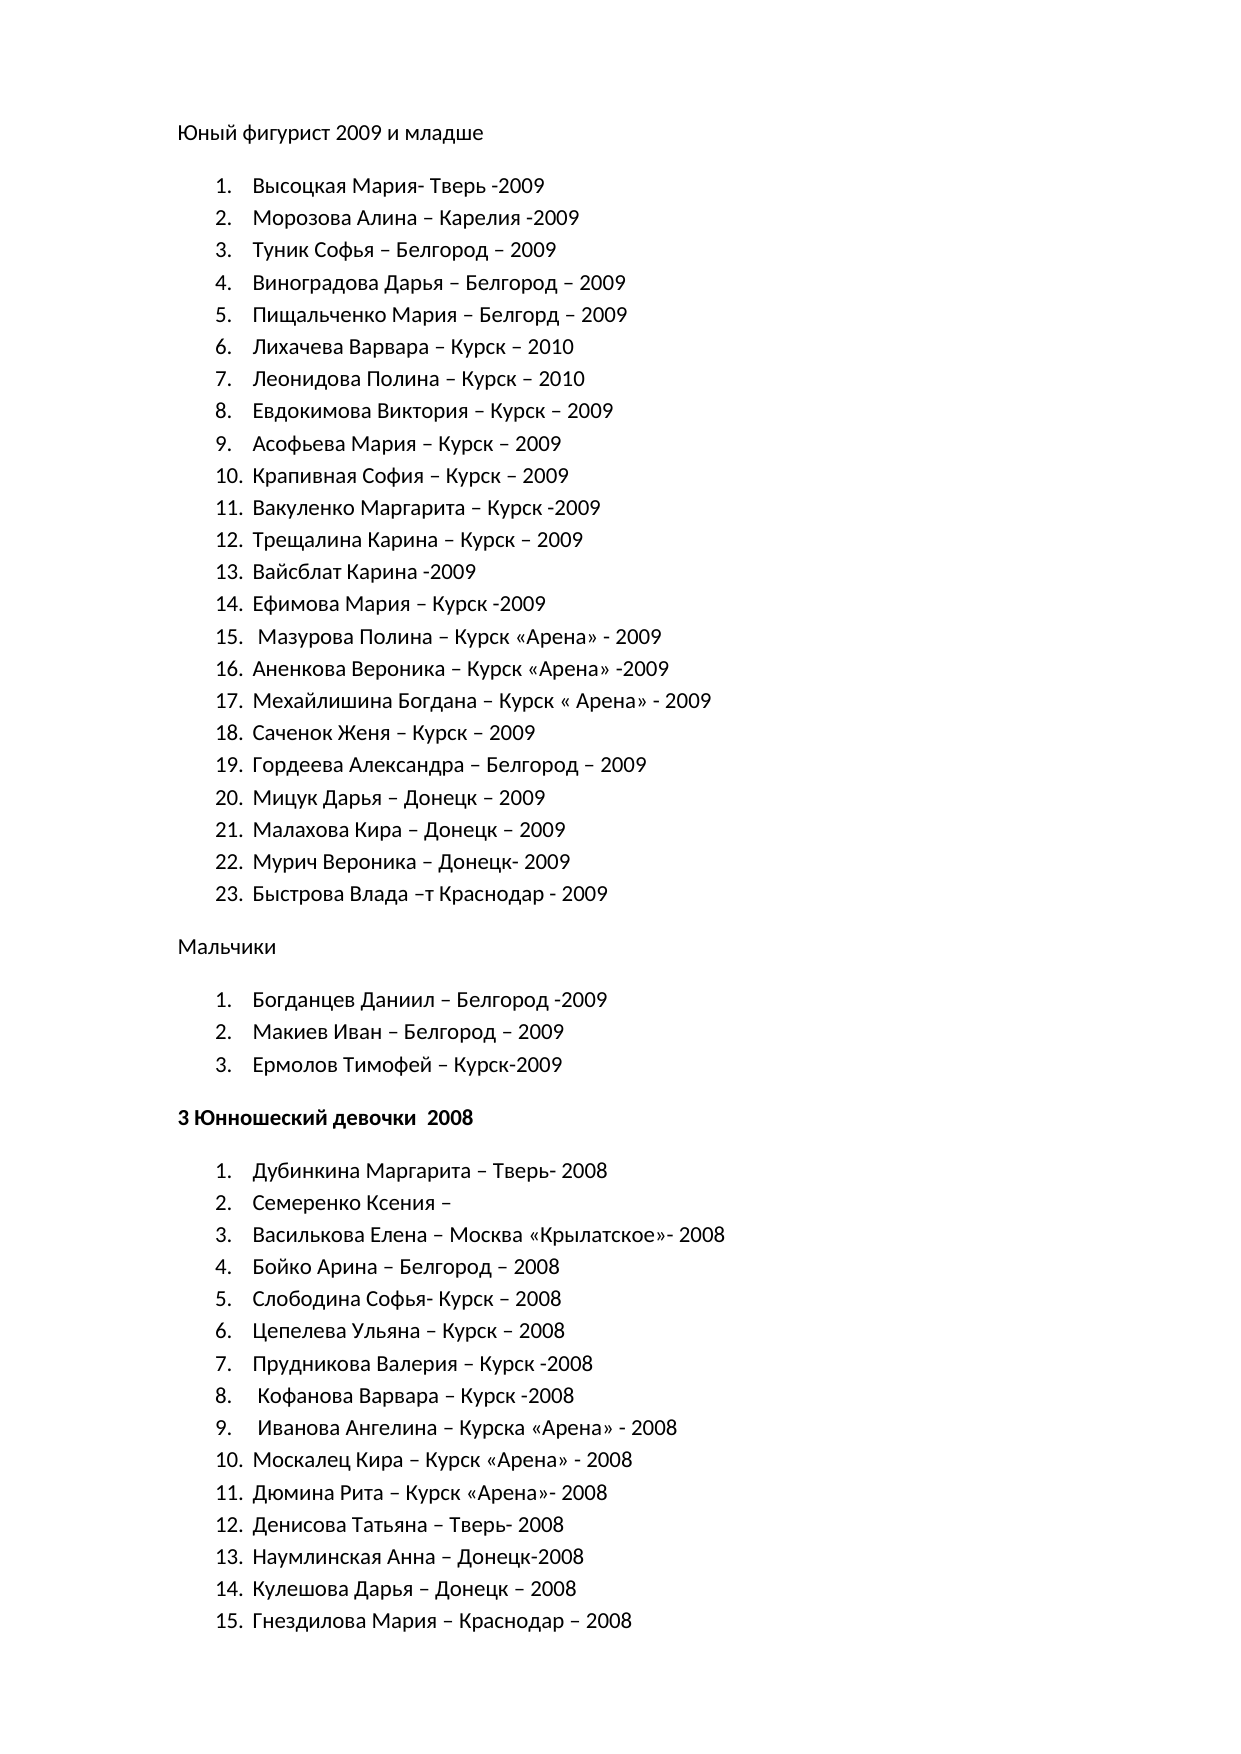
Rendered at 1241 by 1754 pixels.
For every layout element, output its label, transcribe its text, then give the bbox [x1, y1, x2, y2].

list Вайсблат Карина -2009 [215, 557, 1152, 585]
list Прудникова Валерия – Курск -2008 [215, 1349, 1152, 1377]
list Иванова Ангелина – Курска «Арена» - 2008 [215, 1413, 1152, 1441]
list Быстрова Влада –т Краснодар - 2009 [215, 879, 1152, 907]
list Наумлинская Анна – Донецк-2008 [215, 1542, 1152, 1570]
list Мехайлишина Богдана – Курск « Арена» - 2009 [215, 686, 1152, 714]
list Слободина Софья- Курск – 2008 [215, 1284, 1152, 1312]
list Кулешова Дарья – Донецк – 2008 [215, 1574, 1152, 1602]
text Юный фигурист 2009 и младше [177, 118, 1152, 146]
list Леонидова Полина – Курск – 2010 [215, 364, 1152, 392]
list Москалец Кира – Курск «Арена» - 2008 [215, 1445, 1152, 1473]
list Пищальченко Мария – Белгорд – 2009 [215, 300, 1152, 328]
list Асофьева Мария – Курск – 2009 [215, 429, 1152, 457]
list Василькова Елена – Москва «Крылатское»- 2008 [215, 1220, 1152, 1248]
list Дюмина Рита – Курск «Арена»- 2008 [215, 1478, 1152, 1506]
list Вакуленко Маргарита – Курск -2009 [215, 493, 1152, 521]
text 3 Юнношеский девочки 2008 [177, 1103, 1152, 1131]
list Евдокимова Виктория – Курск – 2009 [215, 396, 1152, 424]
list Малахова Кира – Донецк – 2009 [215, 815, 1152, 843]
list Мазурова Полина – Курск «Арена» - 2009 [215, 622, 1152, 650]
list Дубинкина Маргарита – Тверь- 2008 [215, 1156, 1152, 1184]
list Макиев Иван – Белгород – 2009 [215, 1017, 1152, 1046]
list Гнездилова Мария – Краснодар – 2008 [215, 1606, 1152, 1634]
list Цепелева Ульяна – Курск – 2008 [215, 1317, 1152, 1345]
list Бойко Арина – Белгород – 2008 [215, 1252, 1152, 1280]
list Лихачева Варвара – Курск – 2010 [215, 332, 1152, 360]
list Семеренко Ксения – [215, 1188, 1152, 1216]
list Кофанова Варвара – Курск -2008 [215, 1381, 1152, 1409]
list Аненкова Вероника – Курск «Арена» -2009 [215, 654, 1152, 682]
list Трещалина Карина – Курск – 2009 [215, 525, 1152, 553]
list Ермолов Тимофей – Курск-2009 [215, 1050, 1152, 1078]
list Морозова Алина – Карелия -2009 [215, 203, 1152, 231]
list Мицук Дарья – Донецк – 2009 [215, 783, 1152, 811]
list Денисова Татьяна – Тверь- 2008 [215, 1510, 1152, 1538]
list Крапивная София – Курск – 2009 [215, 461, 1152, 489]
list Мурич Вероника – Донецк- 2009 [215, 847, 1152, 875]
list Ефимова Мария – Курск -2009 [215, 589, 1152, 618]
list Туник Софья – Белгород – 2009 [215, 236, 1152, 263]
list Гордеева Александра – Белгород – 2009 [215, 751, 1152, 778]
list Богданцев Даниил – Белгород -2009 [215, 985, 1152, 1013]
list Саченок Женя – Курск – 2009 [215, 718, 1152, 746]
text Мальчики [177, 932, 1152, 960]
list Высоцкая Мария- Тверь -2009 [215, 171, 1152, 199]
list Виноградова Дарья – Белгород – 2009 [215, 268, 1152, 296]
